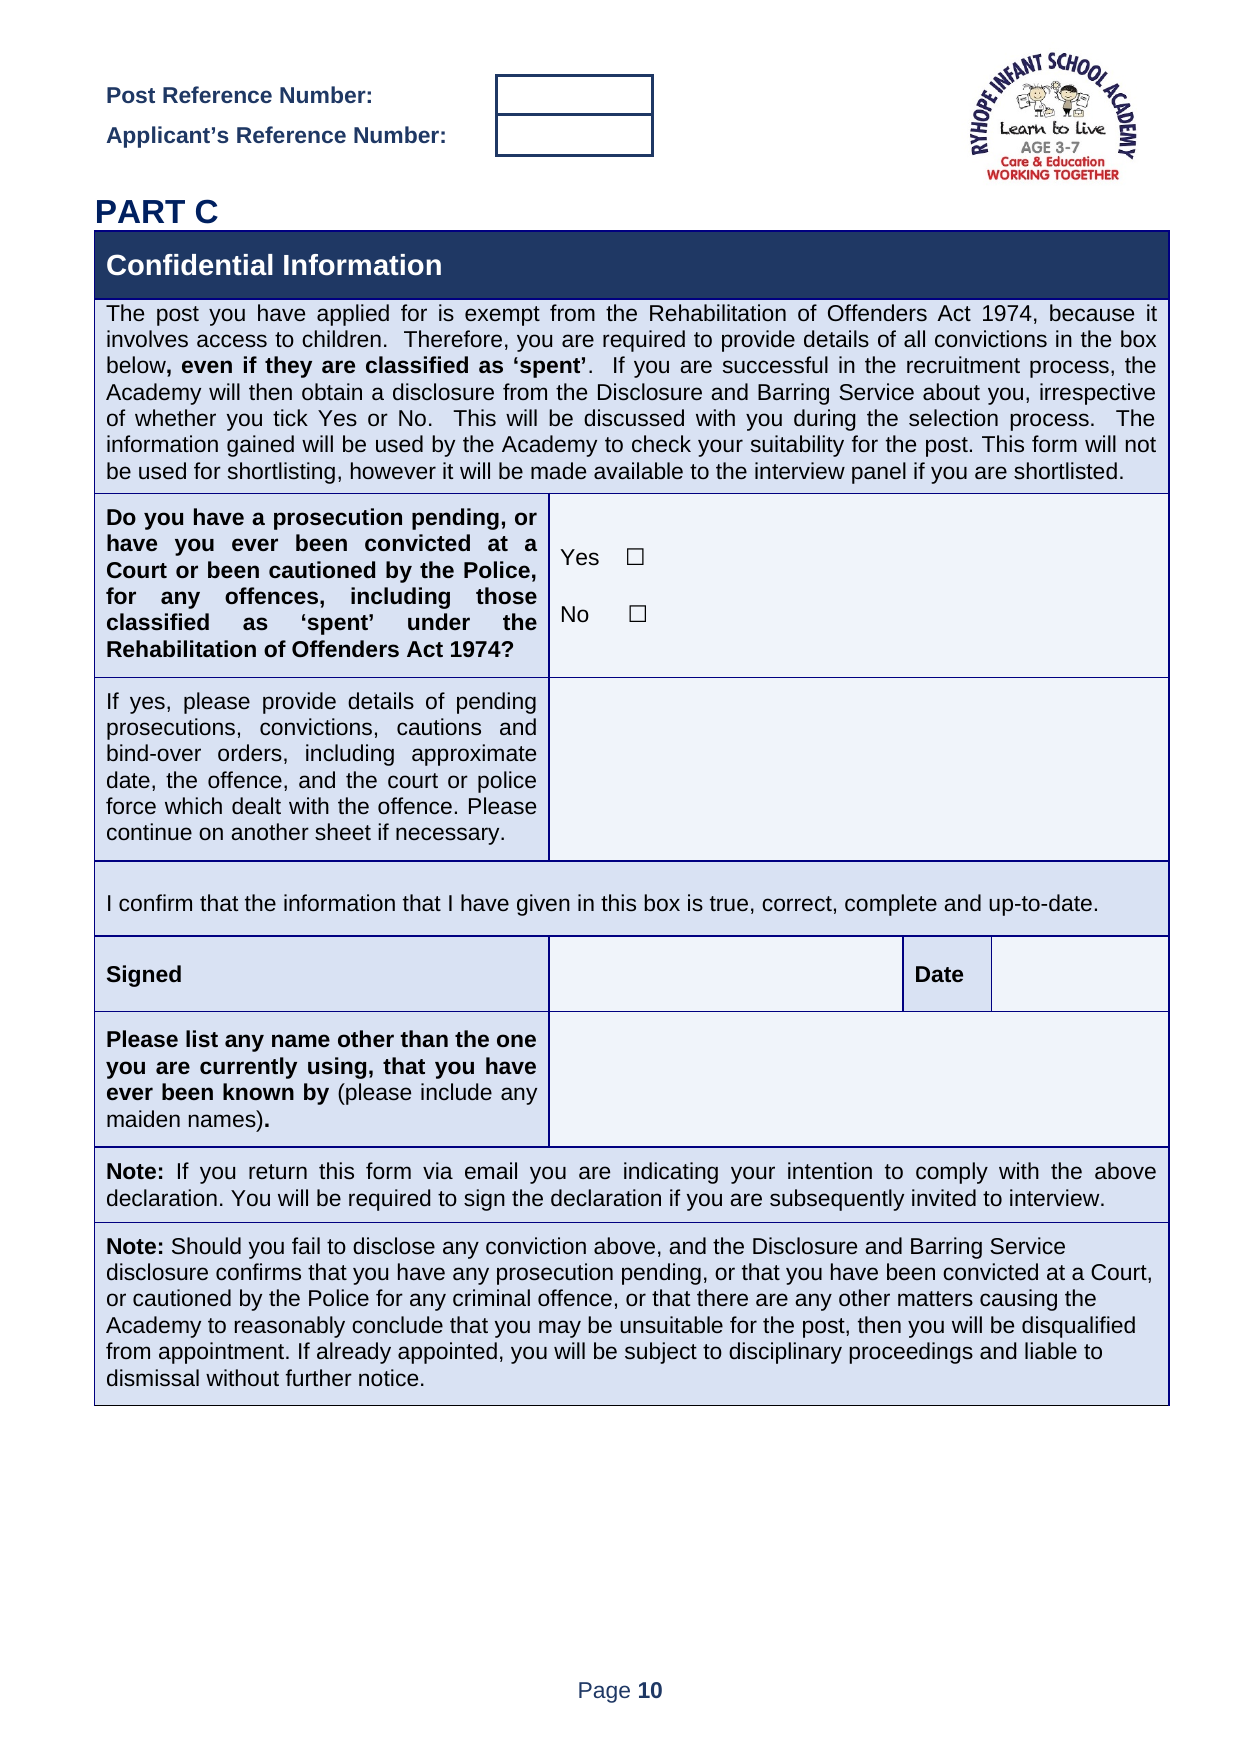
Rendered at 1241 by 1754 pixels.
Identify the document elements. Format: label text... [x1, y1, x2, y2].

text PART C [94, 192, 1146, 230]
table_cell Signed [95, 937, 548, 1011]
table_cell Yes No [550, 494, 1168, 676]
picture [961, 42, 1146, 186]
table_cell Note: Should you fail to disclose any conviction above, and the Disclosure and Barring Service disclosure confirms that you have any prosecution pending, or that you have been convicted at a Court, or cautioned by the Police for any criminal offence, or that there are any other matters causing the Academy to reasonably conclude that you may be unsuitable for the post, then you will be disqualified from appointment. If already appointed, you will be subject to disciplinary proceedings and liable to dismissal without further notice. [95, 1223, 1168, 1405]
table_cell [550, 1012, 1168, 1146]
table_header Confidential Information [95, 232, 1168, 298]
table_cell Note: If you return this form via email you are indicating your intention to comply with the above declaration. You will be required to sign the declaration if you are subsequently invited to interview. [95, 1148, 1168, 1221]
table_cell [550, 678, 1168, 860]
table_cell If yes, please provide details of pending prosecutions, convictions, cautions and bind-over orders, including approximate date, the offence, and the court or police force which dealt with the offence. Please continue on another sheet if necessary. [95, 678, 548, 860]
table_cell Please list any name other than the one you are currently using, that you have ever been known by (please include any maiden names). [95, 1012, 548, 1146]
table_cell The post you have applied for is exempt from the Rehabilitation of Offenders Act 1974, because it involves access to children. Therefore, you are required to provide details of all convictions in the box below, even if they are classified as ‘spent’. If you are successful in the recruitment process, the Academy will then obtain a disclosure from the Disclosure and Barring Service about you, irrespective of whether you tick Yes or No. This will be discussed with you during the selection process. The information gained will be used by the Academy to check your suitability for the post. This form will not be used for shortlisting, however it will be made available to the interview panel if you are shortlisted. [95, 300, 1168, 493]
table_cell Do you have a prosecution pending, or have you ever been convicted at a Court or been cautioned by the Police, for any offences, including those classified as ‘spent’ under the Rehabilitation of Offenders Act 1974? [95, 494, 548, 676]
table_cell Date [904, 937, 991, 1011]
table_cell [550, 937, 902, 1011]
table_cell [992, 937, 1168, 1011]
table_cell I confirm that the information that I have given in this box is true, correct, complete and up-to-date. [95, 862, 1168, 935]
